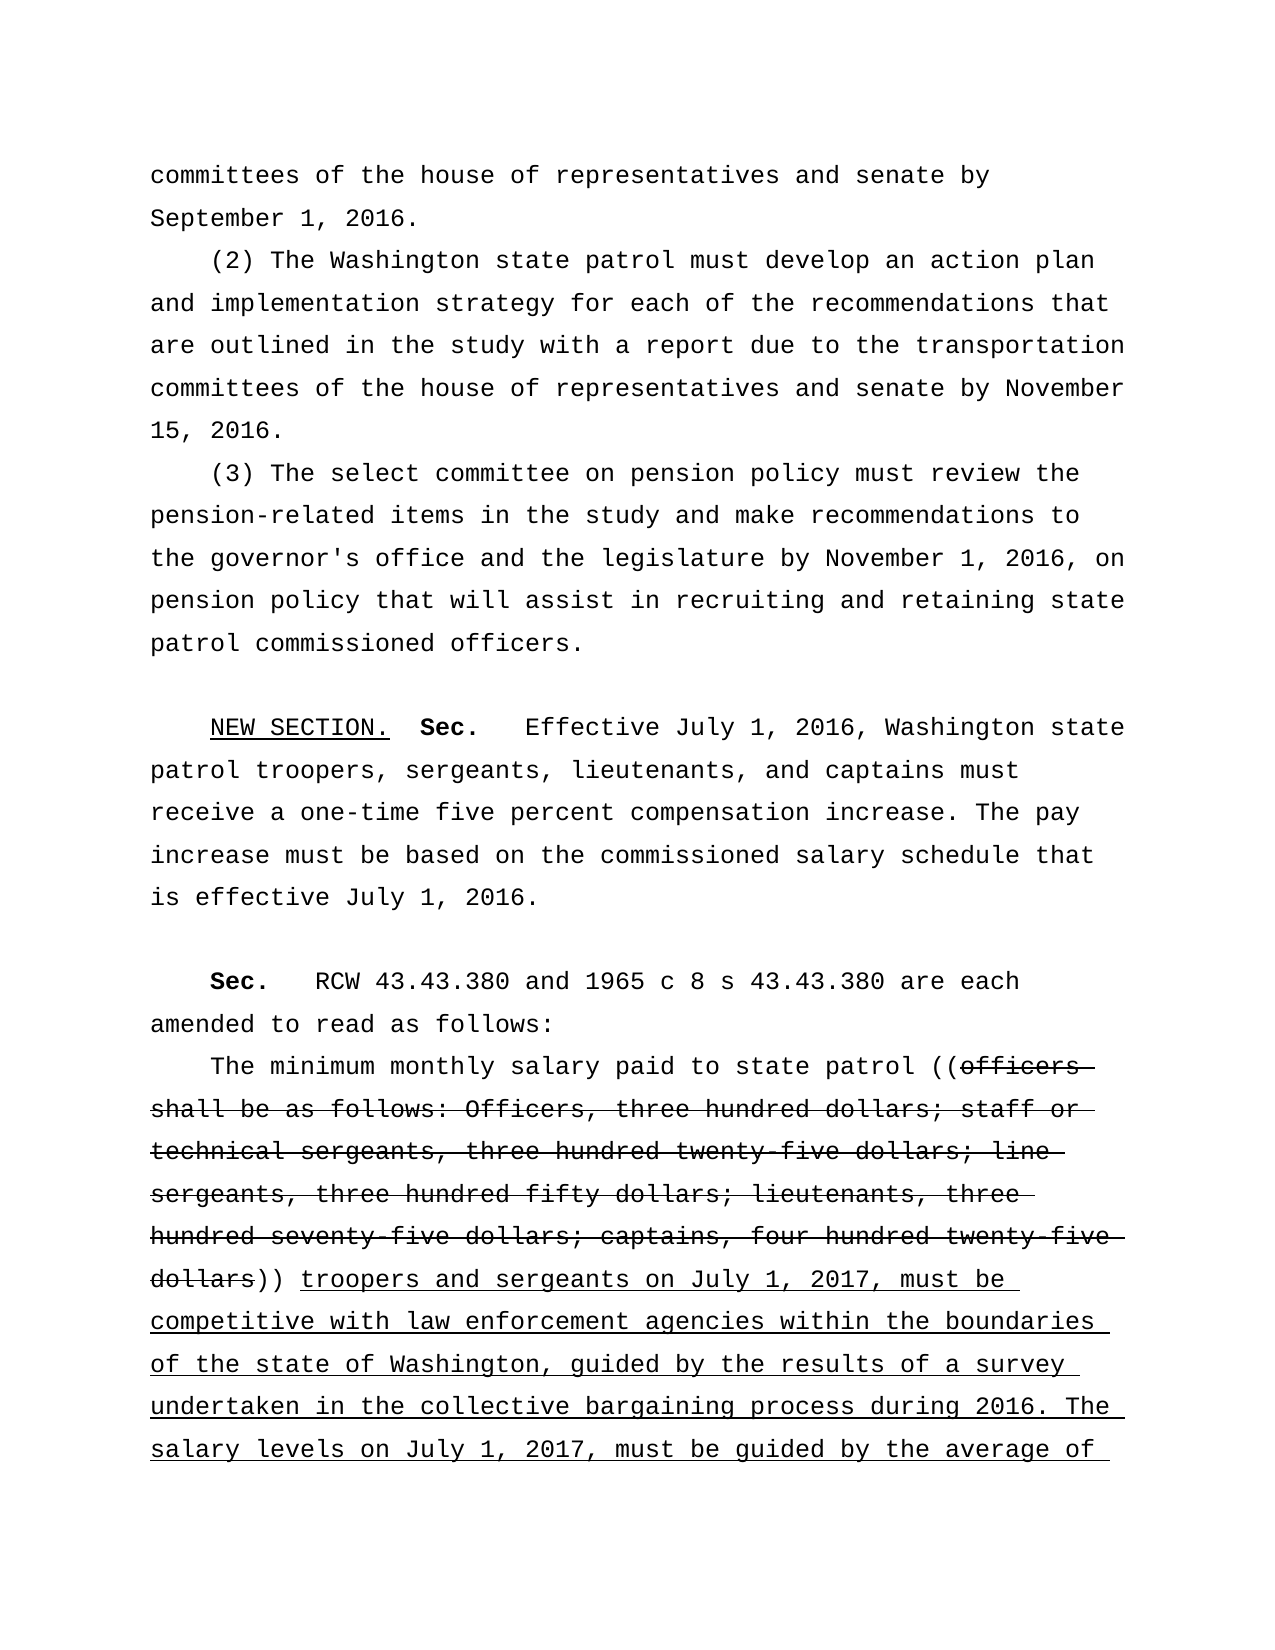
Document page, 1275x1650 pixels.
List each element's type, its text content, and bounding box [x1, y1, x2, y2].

text (2) The Washington state patrol must develop an action plan and implementation strategy for each of the recommendations that are outlined in the study with a report due to the transportation committees of the house of representatives and senate by November 15, 2016. [150, 235, 1125, 447]
text (3) The select committee on pension policy must review the pension-related items in the study and make recommendations to the governor's office and the legislature by November 1, 2016, on pension policy that will assist in recruiting and retaining state patrol commissioned officers. [150, 447, 1125, 660]
text Sec. RCW 43.43.380 and 1965 c 8 s 43.43.380 are each amended to read as follows: [150, 956, 1125, 1041]
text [150, 150, 1125, 235]
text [150, 1419, 1125, 1466]
text NEW SECTION. Sec. Effective July 1, 2016, Washington state patrol troopers, sergeants, lieutenants, and captains must receive a one-time five percent compensation increase. The pay increase must be based on the commissioned salary schedule that is effective July 1, 2016. [150, 702, 1125, 914]
